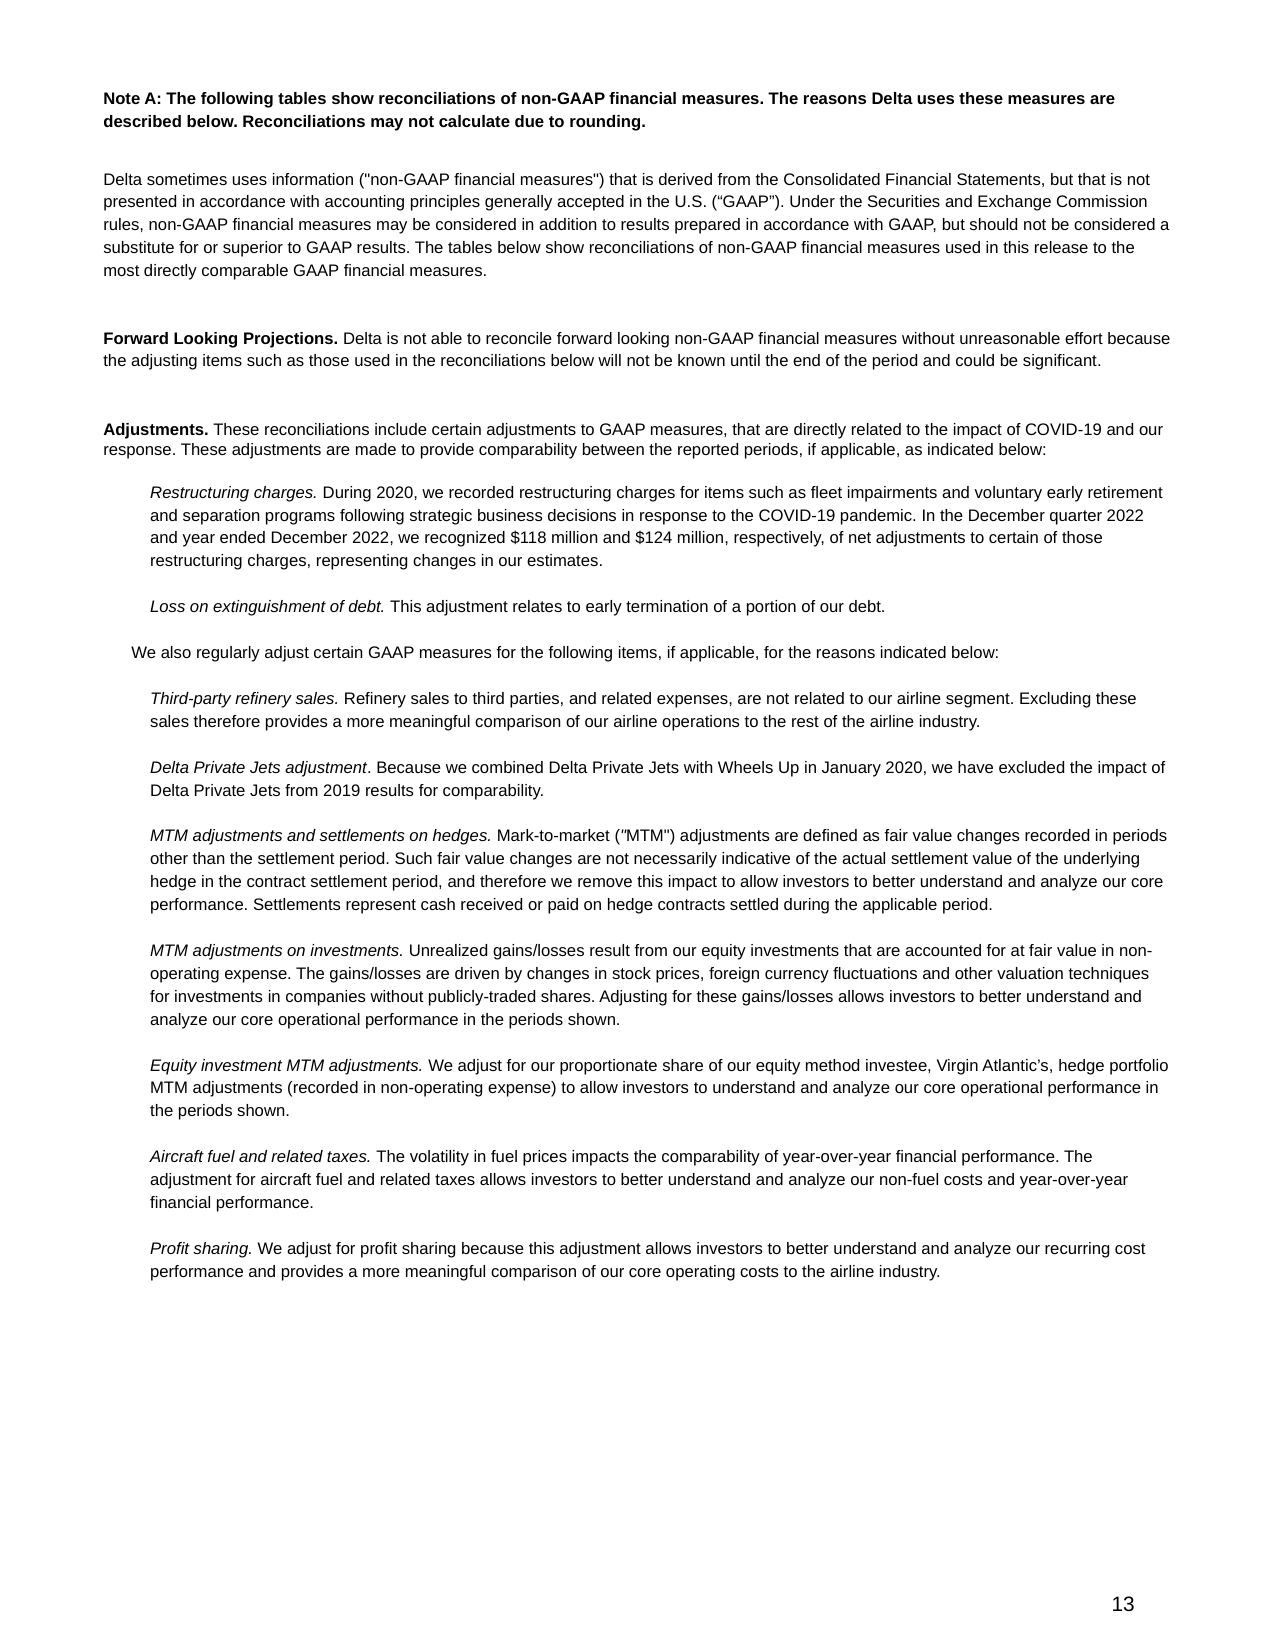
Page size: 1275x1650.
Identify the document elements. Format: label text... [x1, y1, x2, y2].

text MTM adjustments and settlements on hedges. Mark-to-market ("MTM") adjustments are defined as fair value changes recorded in periods other than the settlement period. Such fair value changes are not necessarily indicative of the actual settlement value of the underlying hedge in the contract settlement period, and therefore we remove this impact to allow investors to better understand and analyze our core performance. Settlements represent cash received or paid on hedge contracts settled during the applicable period. [150, 826, 1172, 914]
text Forward Looking Projections. Delta is not able to reconcile forward looking non-GAAP financial measures without unreasonable effort because the adjusting items such as those used in the reconciliations below will not be known until the end of the period and could be significant. [103, 329, 1172, 370]
text Equity investment MTM adjustments. We adjust for our proportionate share of our equity method investee, Virgin Atlantic’s, hedge portfolio MTM adjustments (recorded in non-operating expense) to allow investors to understand and analyze our core operational performance in the periods shown. [150, 1055, 1172, 1120]
text Delta sometimes uses information ("non-GAAP financial measures") that is derived from the Consolidated Financial Statements, but that is not presented in accordance with accounting principles generally accepted in the U.S. (“GAAP”). Under the Securities and Exchange Commission rules, non-GAAP financial measures may be considered in addition to results prepared in accordance with GAAP, but should not be considered a substitute for or superior to GAAP results. The tables below show reconciliations of non-GAAP financial measures used in this release to the most directly comparable GAAP financial measures. [103, 169, 1172, 280]
text Profit sharing. We adjust for profit sharing because this adjustment allows investors to better understand and analyze our recurring cost performance and provides a more meaningful comparison of our core operating costs to the airline industry. [150, 1239, 1172, 1281]
text Delta Private Jets adjustment. Because we combined Delta Private Jets with Wheels Up in January 2020, we have excluded the impact of Delta Private Jets from 2019 results for comparability. [150, 757, 1172, 799]
text Note A: The following tables show reconciliations of non-GAAP financial measures. The reasons Delta uses these measures are described below. Reconciliations may not calculate due to rounding. [103, 89, 1172, 131]
text Restructuring charges. During 2020, we recorded restructuring charges for items such as fleet impairments and voluntary early retirement and separation programs following strategic business decisions in response to the COVID-19 pandemic. In the December quarter 2022 and year ended December 2022, we recognized $118 million and $124 million, respectively, of net adjustments to certain of those restructuring charges, representing changes in our estimates. [150, 482, 1172, 570]
text We also regularly adjust certain GAAP measures for the following items, if applicable, for the reasons indicated below: [103, 643, 1172, 662]
text Third-party refinery sales. Refinery sales to third parties, and related expenses, are not related to our airline segment. Excluding these sales therefore provides a more meaningful comparison of our airline operations to the rest of the airline industry. [150, 689, 1172, 731]
text MTM adjustments on investments. Unrealized gains/losses result from our equity investments that are accounted for at fair value in non-operating expense. The gains/losses are driven by changes in stock prices, foreign currency fluctuations and other valuation techniques for investments in companies without publicly-traded shares. Adjusting for these gains/losses allows investors to better understand and analyze our core operational performance in the periods shown. [150, 941, 1172, 1029]
text Adjustments. These reconciliations include certain adjustments to GAAP measures, that are directly related to the impact of COVID-19 and our response. These adjustments are made to provide comparability between the reported periods, if applicable, as indicated below: [103, 420, 1172, 459]
text Loss on extinguishment of debt. This adjustment relates to early termination of a portion of our debt. [150, 597, 1172, 616]
text Aircraft fuel and related taxes. The volatility in fuel prices impacts the comparability of year-over-year financial performance. The adjustment for aircraft fuel and related taxes allows investors to better understand and analyze our non-fuel costs and year-over-year financial performance. [150, 1147, 1172, 1212]
